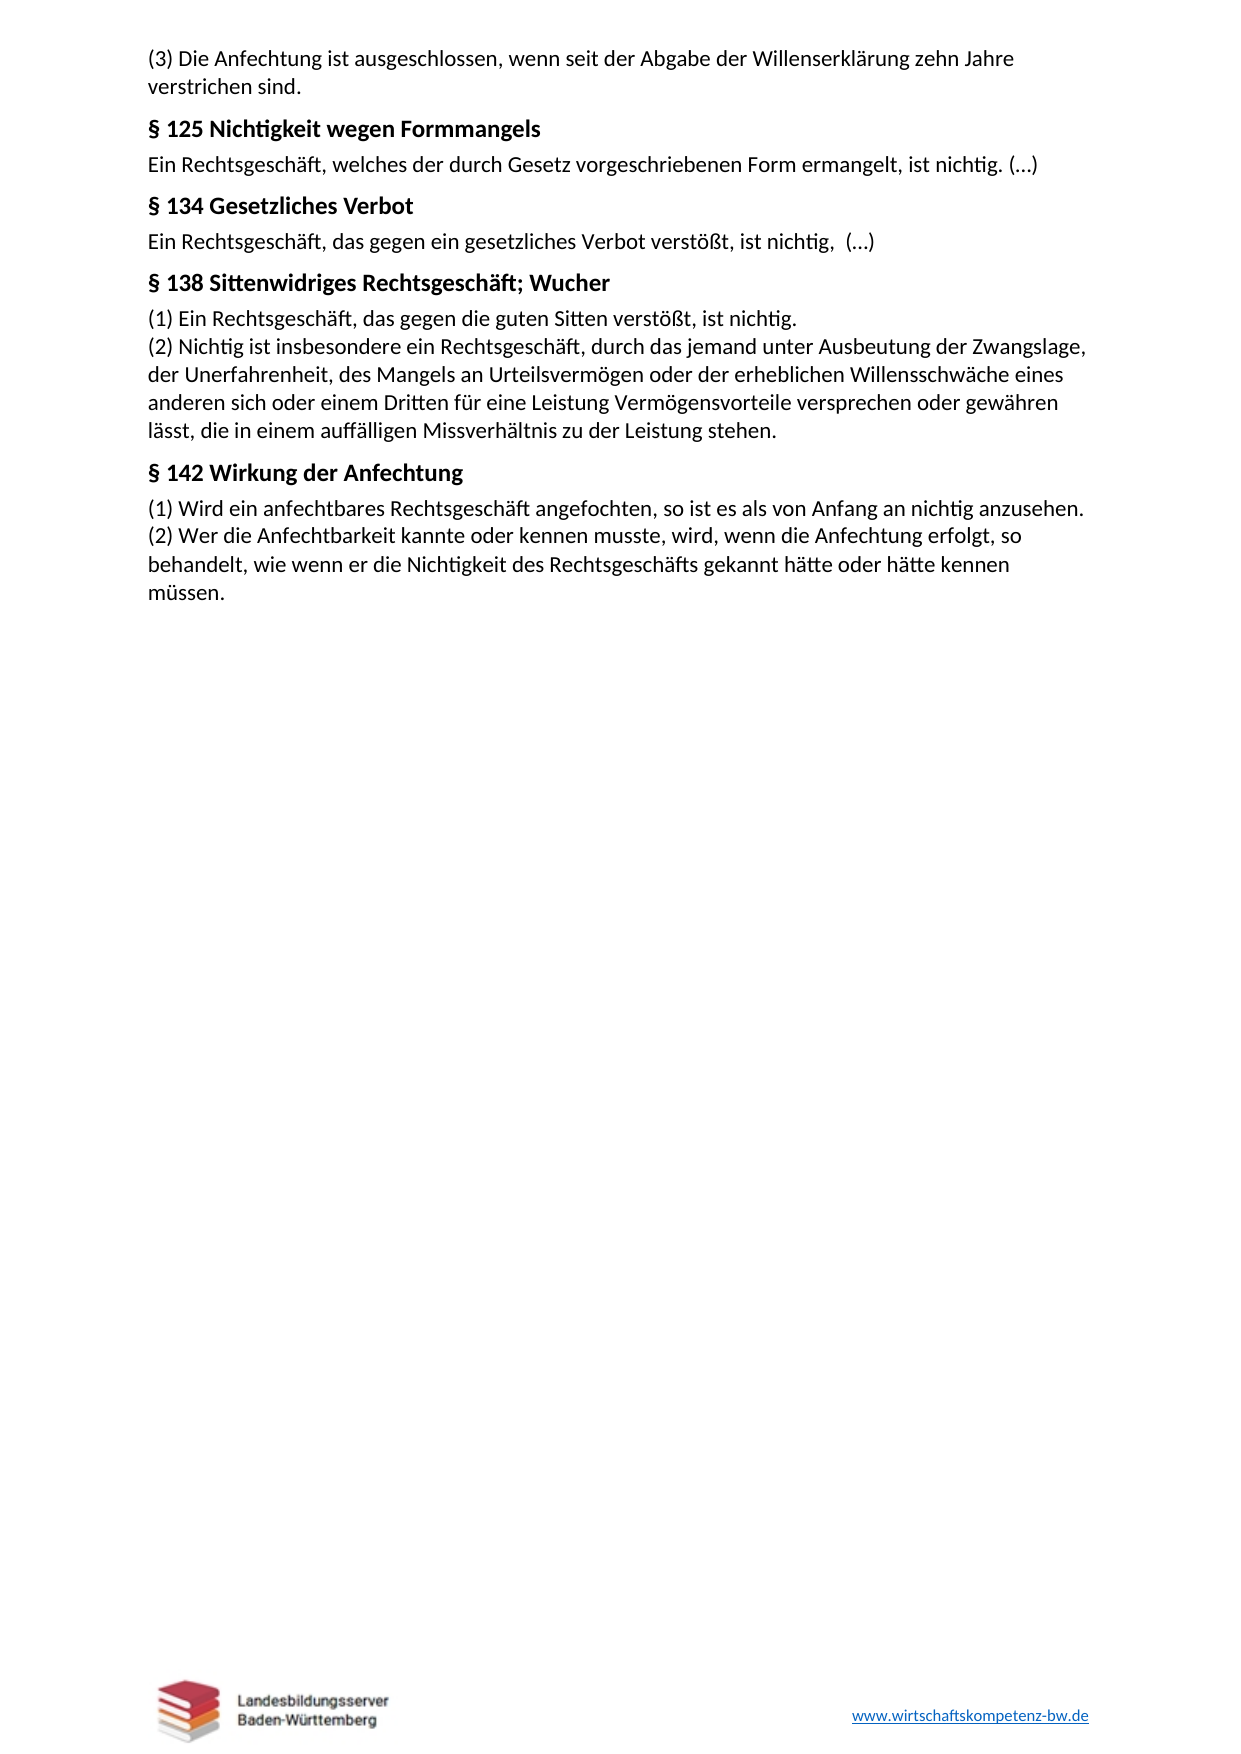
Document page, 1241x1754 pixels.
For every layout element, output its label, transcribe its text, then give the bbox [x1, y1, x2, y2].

text Ein Rechtsgeschäft, das gegen ein gesetzliches Verbot verstößt, ist nichtig, (…) [148, 227, 1093, 255]
text (1) Ein Rechtsgeschäft, das gegen die guten Sitten verstößt, ist nichtig. [148, 304, 1093, 332]
text (2) Wer die Anfechtbarkeit kannte oder kennen musste, wird, wenn die Anfechtung erfolgt, so behandelt, wie wenn er die Nichtigkeit des Rechtsgeschäfts gekannt hätte oder hätte kennen müssen. [148, 522, 1093, 606]
subtitle § 142 Wirkung der Anfechtung [148, 457, 1093, 487]
subtitle § 138 Sittenwidriges Rechtsgeschäft; Wucher [148, 267, 1093, 298]
text (2) Nichtig ist insbesondere ein Rechtsgeschäft, durch das jemand unter Ausbeutung der Zwangslage, der Unerfahrenheit, des Mangels an Urteilsvermögen oder der erheblichen Willensschwäche eines anderen sich oder einem Dritten für eine Leistung Vermögensvorteile versprechen oder gewähren lässt, die in einem auffälligen Missverhältnis zu der Leistung stehen. [148, 332, 1093, 444]
text (1) Wird ein anfechtbares Rechtsgeschäft angefochten, so ist es als von Anfang an nichtig anzusehen. [148, 494, 1093, 522]
subtitle § 134 Gesetzliches Verbot [148, 190, 1093, 221]
text (3) Die Anfechtung ist ausgeschlossen, wenn seit der Abgabe der Willenserklärung zehn Jahre verstrichen sind. [148, 44, 1093, 100]
subtitle § 125 Nichtigkeit wegen Formmangels [148, 113, 1093, 143]
text Ein Rechtsgeschäft, welches der durch Gesetz vorgeschriebenen Form ermangelt, ist nichtig. (…) [148, 150, 1093, 178]
picture [148, 1669, 399, 1747]
